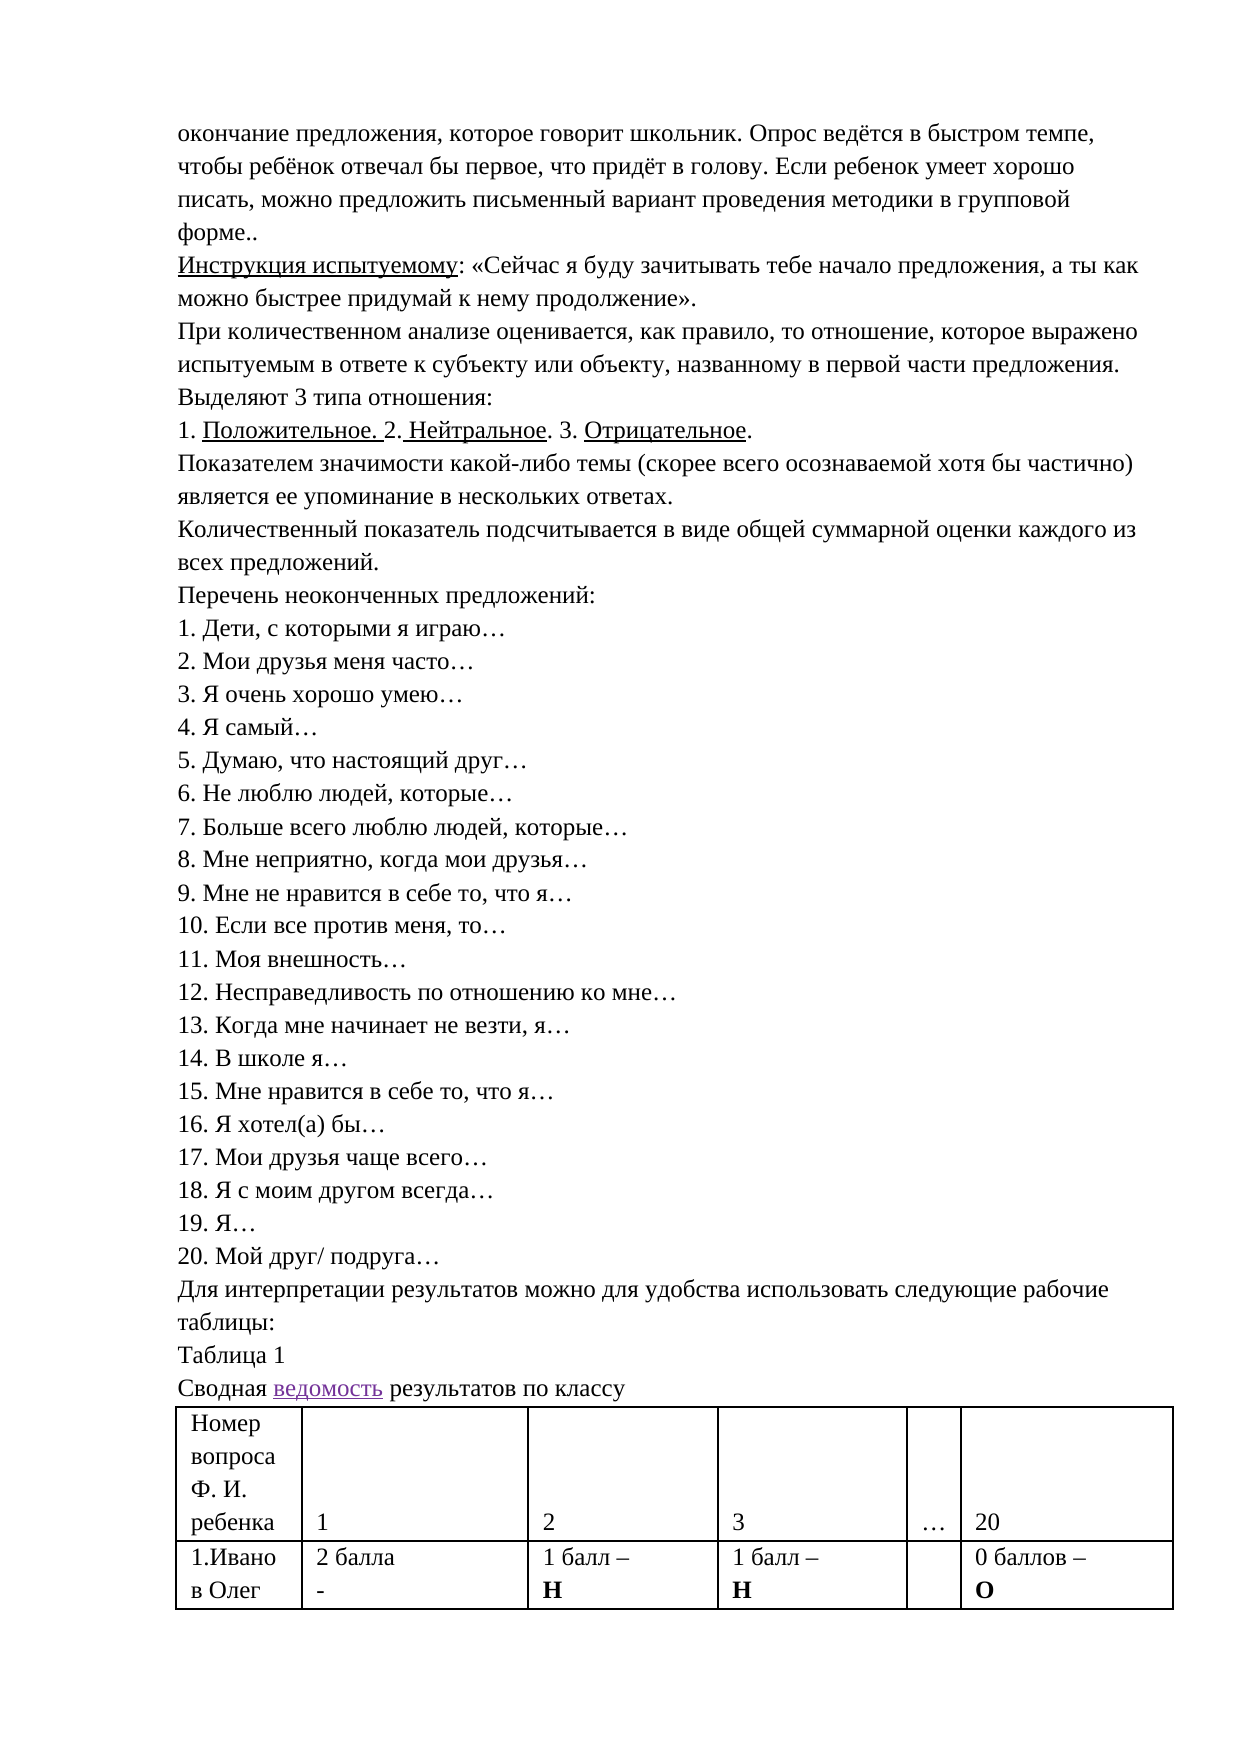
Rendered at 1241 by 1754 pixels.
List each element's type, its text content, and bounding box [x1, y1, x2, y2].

text Таблица 1 [177, 1340, 1152, 1369]
text 8. Мне неприятно, когда мои друзья… [177, 844, 1152, 873]
text 19. Я… [177, 1208, 1152, 1237]
table_header 3 [719, 1408, 906, 1540]
text 17. Мои друзья чаще всего… [177, 1142, 1152, 1171]
table_cell 1.Иванов Олег [177, 1542, 301, 1607]
text 20. Мой друг/ подруга… [177, 1241, 1152, 1269]
text 16. Я хотел(а) бы… [177, 1109, 1152, 1137]
table_header Номер вопроса Ф. И. ребенка [177, 1408, 301, 1540]
table_header … [908, 1408, 960, 1540]
table_header 2 [529, 1408, 717, 1540]
text Для интерпретации результатов можно для удобства использовать следующие рабочие таблицы: [177, 1274, 1152, 1336]
text При количественном анализе оценивается, как правило, то отношение, которое выражено испытуемым в ответе к субъекту или объекту, названному в первой части предложения. Выделяют 3 типа отношения: [177, 316, 1152, 411]
text Инструкция испытуемому: «Сейчас я буду зачитывать тебе начало предложения, а ты как можно быстрее придумай к нему продолжение». [177, 250, 1152, 312]
text 10. Если все против меня, то… [177, 911, 1152, 939]
text 4. Я самый… [177, 712, 1152, 741]
text 14. В школе я… [177, 1043, 1152, 1071]
text 5. Думаю, что настоящий друг… [177, 746, 1152, 774]
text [177, 118, 1152, 246]
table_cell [303, 1542, 527, 1607]
table_cell [908, 1542, 960, 1607]
text 18. Я с моим другом всегда… [177, 1175, 1152, 1203]
text Сводная ведомость результатов по классу [177, 1373, 1152, 1402]
text Показателем значимости какой-либо темы (скорее всего осознаваемой хотя бы частично) является ее упоминание в нескольких ответах. [177, 448, 1152, 510]
text 7. Больше всего люблю людей, которые… [177, 812, 1152, 840]
table_header 20 [962, 1408, 1172, 1540]
text Перечень неоконченных предложений: [177, 580, 1152, 609]
text 12. Несправедливость по отношению ко мне… [177, 977, 1152, 1005]
text 11. Моя внешность… [177, 944, 1152, 972]
text Количественный показатель подсчитывается в виде общей суммарной оценки каждого из всех предложений. [177, 514, 1152, 576]
text 13. Когда мне начинает не везти, я… [177, 1010, 1152, 1038]
text 9. Мне не нравится в себе то, что я… [177, 878, 1152, 906]
text 1. Положительное. 2. Нейтральное. 3. Отрицательное. [177, 415, 1152, 444]
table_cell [962, 1542, 1172, 1607]
text 3. Я очень хорошо умею… [177, 679, 1152, 708]
text 2. Мои друзья меня часто… [177, 646, 1152, 675]
text 6. Не люблю людей, которые… [177, 778, 1152, 807]
table_header 1 [303, 1408, 527, 1540]
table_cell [529, 1542, 717, 1607]
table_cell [719, 1542, 906, 1607]
text 15. Мне нравится в себе то, что я… [177, 1076, 1152, 1104]
text 1. Дети, с которыми я играю… [177, 613, 1152, 642]
